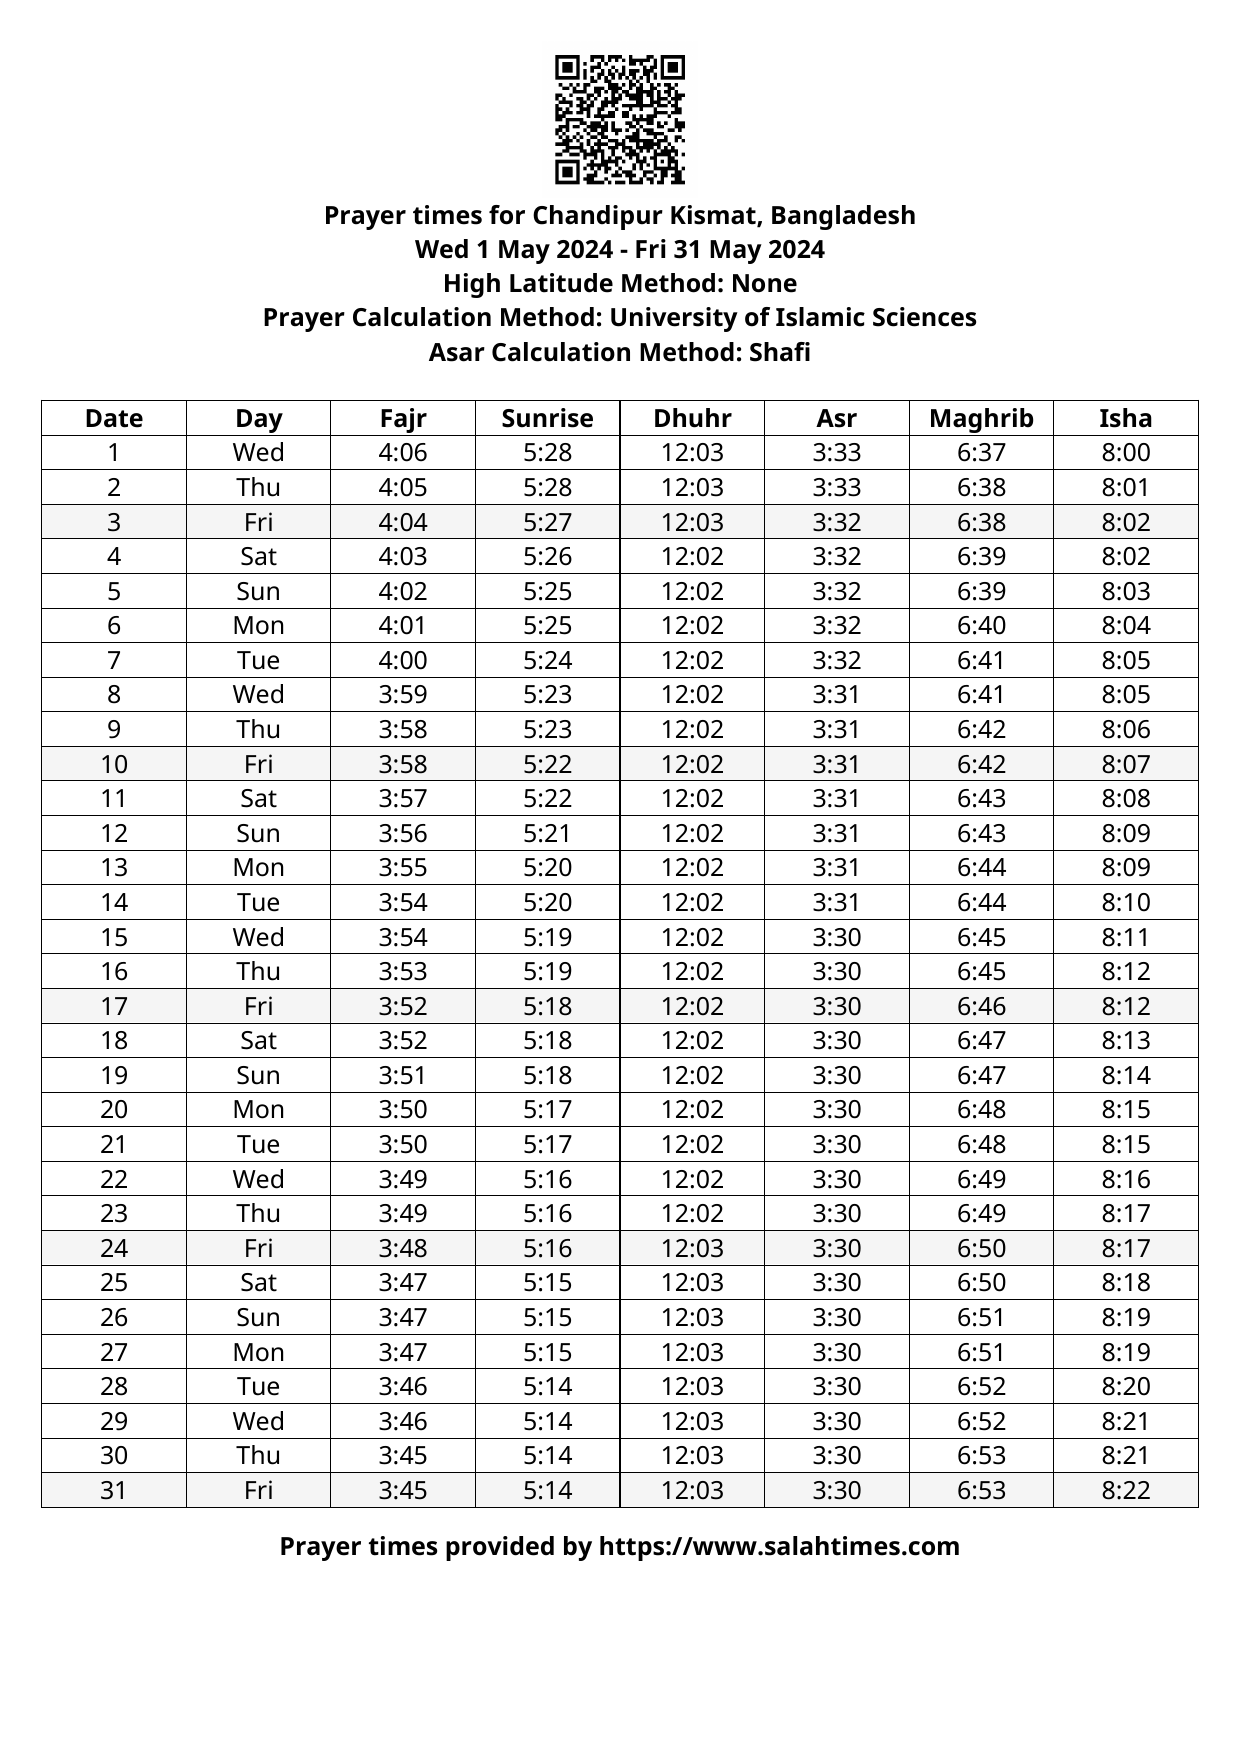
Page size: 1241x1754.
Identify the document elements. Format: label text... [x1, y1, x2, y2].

table_cell 3:49 [331, 1162, 475, 1195]
table_cell 5:21 [476, 816, 619, 849]
table_cell 6:38 [910, 505, 1053, 538]
table_cell 3:53 [331, 954, 475, 988]
table_cell Sat [187, 1024, 330, 1057]
table_cell 12:02 [621, 1058, 764, 1092]
table_cell 3:30 [765, 1162, 909, 1195]
table_cell 12:02 [621, 574, 764, 607]
table_cell 4:06 [331, 436, 475, 469]
table_cell 3:32 [765, 609, 909, 642]
table_cell 4:03 [331, 539, 475, 573]
text Prayer times provided by https://www.salahtimes.com [42, 1528, 1198, 1563]
table_cell 3:51 [331, 1058, 475, 1092]
table_cell 3:58 [331, 747, 475, 780]
table_cell 3:57 [331, 781, 475, 815]
table_cell 3:30 [765, 1300, 909, 1334]
table_cell 6:38 [910, 470, 1053, 504]
table_cell 3:30 [765, 1266, 909, 1299]
table_cell 3:30 [765, 1369, 909, 1403]
table_cell 8:21 [1054, 1439, 1198, 1472]
table_cell 13 [42, 851, 186, 884]
table_cell 8:09 [1054, 851, 1198, 884]
table_cell 3:31 [765, 747, 909, 780]
table_cell 3:48 [331, 1231, 475, 1264]
table_cell 4:02 [331, 574, 475, 607]
table_cell 4 [42, 539, 186, 573]
table_cell 12:02 [621, 816, 764, 849]
text Prayer Calculation Method: University of Islamic Sciences [42, 300, 1198, 334]
table_cell 12:03 [621, 505, 764, 538]
table_header Sunrise [476, 401, 619, 434]
table_header Date [42, 401, 186, 434]
table_cell 3:31 [765, 816, 909, 849]
table_cell Sat [187, 1266, 330, 1299]
table_cell 29 [42, 1404, 186, 1437]
table_cell Thu [187, 470, 330, 504]
table_cell 8:04 [1054, 609, 1198, 642]
table_cell 12:03 [621, 436, 764, 469]
table_cell 26 [42, 1300, 186, 1334]
table_cell Mon [187, 851, 330, 884]
table_header Fajr [331, 401, 475, 434]
table_cell 12:03 [621, 1266, 764, 1299]
table_cell 12:02 [621, 989, 764, 1022]
table_cell 6:49 [910, 1196, 1053, 1230]
table_cell 20 [42, 1093, 186, 1126]
table_cell 12:02 [621, 747, 764, 780]
table_cell 4:04 [331, 505, 475, 538]
table_cell 8:06 [1054, 712, 1198, 746]
table_cell 16 [42, 954, 186, 988]
table_cell 6:43 [910, 781, 1053, 815]
table_cell 5:14 [476, 1439, 619, 1472]
table_cell 6:37 [910, 436, 1053, 469]
table_cell 8:14 [1054, 1058, 1198, 1092]
table_cell Fri [187, 989, 330, 1022]
table_cell 8:01 [1054, 470, 1198, 504]
table_cell 5:15 [476, 1300, 619, 1334]
table_cell 8:11 [1054, 920, 1198, 953]
table_cell 3:50 [331, 1127, 475, 1161]
table_cell 12:02 [621, 712, 764, 746]
table_cell 3:45 [331, 1473, 475, 1507]
table_cell Sat [187, 781, 330, 815]
table_cell 3:33 [765, 436, 909, 469]
table_cell 8:19 [1054, 1335, 1198, 1368]
table_cell 5:25 [476, 574, 619, 607]
table_cell 8:15 [1054, 1093, 1198, 1126]
table_cell 31 [42, 1473, 186, 1507]
table_cell 8:02 [1054, 539, 1198, 573]
table_cell 8:20 [1054, 1369, 1198, 1403]
table_header Isha [1054, 401, 1198, 434]
table_cell 3:54 [331, 885, 475, 919]
table_cell 6:45 [910, 920, 1053, 953]
table_cell 6:48 [910, 1093, 1053, 1126]
table_cell 12:02 [621, 609, 764, 642]
table_cell 4:00 [331, 643, 475, 677]
table_cell 3:30 [765, 1335, 909, 1368]
table_cell 12:02 [621, 643, 764, 677]
table_cell 12:03 [621, 1404, 764, 1437]
table_cell Fri [187, 1231, 330, 1264]
table_cell 6:42 [910, 747, 1053, 780]
table_cell 1 [42, 436, 186, 469]
table_cell Fri [187, 1473, 330, 1507]
table_cell 3:30 [765, 1127, 909, 1161]
table_cell 8:02 [1054, 505, 1198, 538]
table_cell 12:03 [621, 1300, 764, 1334]
table_cell 3:30 [765, 920, 909, 953]
table_cell 3:45 [331, 1439, 475, 1472]
table_cell 3:47 [331, 1335, 475, 1368]
table_cell 5:27 [476, 505, 619, 538]
table_cell 27 [42, 1335, 186, 1368]
table_cell 5:20 [476, 885, 619, 919]
table_header Dhuhr [621, 401, 764, 434]
table_cell 12:02 [621, 1162, 764, 1195]
table_cell 3:30 [765, 1231, 909, 1264]
table_cell 8:22 [1054, 1473, 1198, 1507]
table_cell 6:53 [910, 1439, 1053, 1472]
table_cell 28 [42, 1369, 186, 1403]
table_cell 8:12 [1054, 954, 1198, 988]
table_cell 3:55 [331, 851, 475, 884]
table_cell 5:15 [476, 1335, 619, 1368]
table_cell 5:15 [476, 1266, 619, 1299]
table_cell 12:03 [621, 1473, 764, 1507]
table_cell 12:02 [621, 885, 764, 919]
table_cell Wed [187, 1404, 330, 1437]
table_cell 12:03 [621, 1335, 764, 1368]
table_cell 6:40 [910, 609, 1053, 642]
table_cell Thu [187, 712, 330, 746]
table_cell 5:14 [476, 1473, 619, 1507]
table_cell 6:41 [910, 643, 1053, 677]
table_cell 3:30 [765, 1404, 909, 1437]
table_cell 6:41 [910, 678, 1053, 711]
table_cell 5:22 [476, 747, 619, 780]
table_cell 6 [42, 609, 186, 642]
table_cell 8:15 [1054, 1127, 1198, 1161]
table_cell Thu [187, 1196, 330, 1230]
table_cell 3:30 [765, 1058, 909, 1092]
table_cell 12:02 [621, 1093, 764, 1126]
table_cell 3:30 [765, 1024, 909, 1057]
table_cell Tue [187, 1127, 330, 1161]
table_cell Tue [187, 1369, 330, 1403]
table_cell 5:16 [476, 1196, 619, 1230]
table_cell 5:24 [476, 643, 619, 677]
table_cell 6:46 [910, 989, 1053, 1022]
table_cell 6:45 [910, 954, 1053, 988]
table_cell 5 [42, 574, 186, 607]
table_cell 6:51 [910, 1300, 1053, 1334]
table_cell 8:17 [1054, 1196, 1198, 1230]
table_cell 3:32 [765, 505, 909, 538]
table_cell 6:43 [910, 816, 1053, 849]
table_cell 9 [42, 712, 186, 746]
table_cell 6:52 [910, 1369, 1053, 1403]
text High Latitude Method: None [42, 266, 1198, 300]
table_cell 3:31 [765, 712, 909, 746]
table_cell 3:30 [765, 954, 909, 988]
table_cell 3:46 [331, 1369, 475, 1403]
table_cell 8:00 [1054, 436, 1198, 469]
table_cell 5:18 [476, 989, 619, 1022]
table_cell 8:19 [1054, 1300, 1198, 1334]
table_cell 8:13 [1054, 1024, 1198, 1057]
table_cell 24 [42, 1231, 186, 1264]
table_cell 12 [42, 816, 186, 849]
table_cell 3:31 [765, 851, 909, 884]
table_cell Fri [187, 505, 330, 538]
table_cell 6:39 [910, 574, 1053, 607]
table_cell 3:33 [765, 470, 909, 504]
table_cell Wed [187, 678, 330, 711]
table_cell 3:31 [765, 885, 909, 919]
table_cell 5:17 [476, 1093, 619, 1126]
table_cell 3:56 [331, 816, 475, 849]
table_cell 3:54 [331, 920, 475, 953]
text Asar Calculation Method: Shafi [42, 334, 1198, 368]
table_cell Tue [187, 885, 330, 919]
table_cell Sun [187, 1300, 330, 1334]
table_cell 15 [42, 920, 186, 953]
table_cell 5:16 [476, 1231, 619, 1264]
table_cell 3 [42, 505, 186, 538]
table_cell 3:30 [765, 1473, 909, 1507]
table_cell 6:53 [910, 1473, 1053, 1507]
table_cell 12:02 [621, 1024, 764, 1057]
table_cell 11 [42, 781, 186, 815]
table_cell 7 [42, 643, 186, 677]
table_cell 8:05 [1054, 643, 1198, 677]
table_cell Sun [187, 816, 330, 849]
table_cell Wed [187, 1162, 330, 1195]
table_cell 4:05 [331, 470, 475, 504]
table_cell Wed [187, 436, 330, 469]
table_header Maghrib [910, 401, 1053, 434]
table_cell 6:50 [910, 1266, 1053, 1299]
table_cell 8:03 [1054, 574, 1198, 607]
table_cell 8:07 [1054, 747, 1198, 780]
table_cell 3:59 [331, 678, 475, 711]
table_cell Sat [187, 539, 330, 573]
table_cell 2 [42, 470, 186, 504]
table_cell 6:42 [910, 712, 1053, 746]
table_cell 6:47 [910, 1058, 1053, 1092]
table_cell 5:23 [476, 678, 619, 711]
table_cell 8:12 [1054, 989, 1198, 1022]
table_cell 3:32 [765, 574, 909, 607]
table_header Asr [765, 401, 909, 434]
table_cell 23 [42, 1196, 186, 1230]
table_cell 12:02 [621, 1196, 764, 1230]
table_cell 8:16 [1054, 1162, 1198, 1195]
table_cell 6:52 [910, 1404, 1053, 1437]
table_cell 30 [42, 1439, 186, 1472]
table_cell 6:51 [910, 1335, 1053, 1368]
table_cell 10 [42, 747, 186, 780]
table_cell 5:28 [476, 470, 619, 504]
table_cell 12:02 [621, 920, 764, 953]
table_cell Tue [187, 643, 330, 677]
table_cell 3:58 [331, 712, 475, 746]
table_cell 12:03 [621, 1439, 764, 1472]
table_cell 3:49 [331, 1196, 475, 1230]
table_cell 5:16 [476, 1162, 619, 1195]
table_cell 3:30 [765, 989, 909, 1022]
table_cell 12:02 [621, 954, 764, 988]
table_cell 3:30 [765, 1093, 909, 1126]
table_cell Sun [187, 1058, 330, 1092]
table_cell 5:26 [476, 539, 619, 573]
table_cell 3:30 [765, 1439, 909, 1472]
table_cell 17 [42, 989, 186, 1022]
table_cell 3:31 [765, 781, 909, 815]
table_cell 6:48 [910, 1127, 1053, 1161]
text Prayer times for Chandipur Kismat, Bangladesh [42, 198, 1198, 232]
table_cell 8:18 [1054, 1266, 1198, 1299]
table_cell 3:52 [331, 989, 475, 1022]
text Wed 1 May 2024 - Fri 31 May 2024 [42, 232, 1198, 266]
table_cell 3:32 [765, 539, 909, 573]
table_cell Wed [187, 920, 330, 953]
table_cell 3:32 [765, 643, 909, 677]
table_cell 3:50 [331, 1093, 475, 1126]
table_cell 5:18 [476, 1024, 619, 1057]
table_cell 12:03 [621, 470, 764, 504]
table_cell 5:17 [476, 1127, 619, 1161]
table_cell 5:14 [476, 1404, 619, 1437]
table_cell Thu [187, 954, 330, 988]
table_cell 3:47 [331, 1266, 475, 1299]
table_cell 6:47 [910, 1024, 1053, 1057]
table_cell Sun [187, 574, 330, 607]
table_cell 3:52 [331, 1024, 475, 1057]
table_cell 5:28 [476, 436, 619, 469]
table_cell 6:44 [910, 851, 1053, 884]
table_cell 14 [42, 885, 186, 919]
table_cell 8:17 [1054, 1231, 1198, 1264]
table_cell Thu [187, 1439, 330, 1472]
table_cell 19 [42, 1058, 186, 1092]
table_cell Mon [187, 1093, 330, 1126]
table_cell 12:02 [621, 781, 764, 815]
table_cell 5:25 [476, 609, 619, 642]
table_header Day [187, 401, 330, 434]
table_cell 5:14 [476, 1369, 619, 1403]
table_cell 12:02 [621, 1127, 764, 1161]
table_cell 5:19 [476, 920, 619, 953]
table_cell 5:19 [476, 954, 619, 988]
table_cell 6:44 [910, 885, 1053, 919]
table_cell 3:47 [331, 1300, 475, 1334]
table_cell 5:18 [476, 1058, 619, 1092]
table_cell 3:30 [765, 1196, 909, 1230]
table_cell 8:10 [1054, 885, 1198, 919]
table_cell 4:01 [331, 609, 475, 642]
table_cell 25 [42, 1266, 186, 1299]
table_cell 8:08 [1054, 781, 1198, 815]
table_cell Fri [187, 747, 330, 780]
table_cell 6:49 [910, 1162, 1053, 1195]
table_cell Mon [187, 1335, 330, 1368]
table_cell 12:03 [621, 1231, 764, 1264]
table_cell 12:02 [621, 851, 764, 884]
table_cell 3:46 [331, 1404, 475, 1437]
table_cell 21 [42, 1127, 186, 1161]
table_cell 8:05 [1054, 678, 1198, 711]
table_cell 8 [42, 678, 186, 711]
table_cell 18 [42, 1024, 186, 1057]
picture [542, 41, 699, 198]
table_cell 6:50 [910, 1231, 1053, 1264]
table_cell 8:21 [1054, 1404, 1198, 1437]
table_cell 8:09 [1054, 816, 1198, 849]
table_cell 5:20 [476, 851, 619, 884]
table_cell Mon [187, 609, 330, 642]
table_cell 22 [42, 1162, 186, 1195]
table_cell 12:03 [621, 1369, 764, 1403]
table_cell 5:22 [476, 781, 619, 815]
table_cell 3:31 [765, 678, 909, 711]
table_cell 12:02 [621, 539, 764, 573]
table_cell 5:23 [476, 712, 619, 746]
table_cell 6:39 [910, 539, 1053, 573]
table_cell 12:02 [621, 678, 764, 711]
